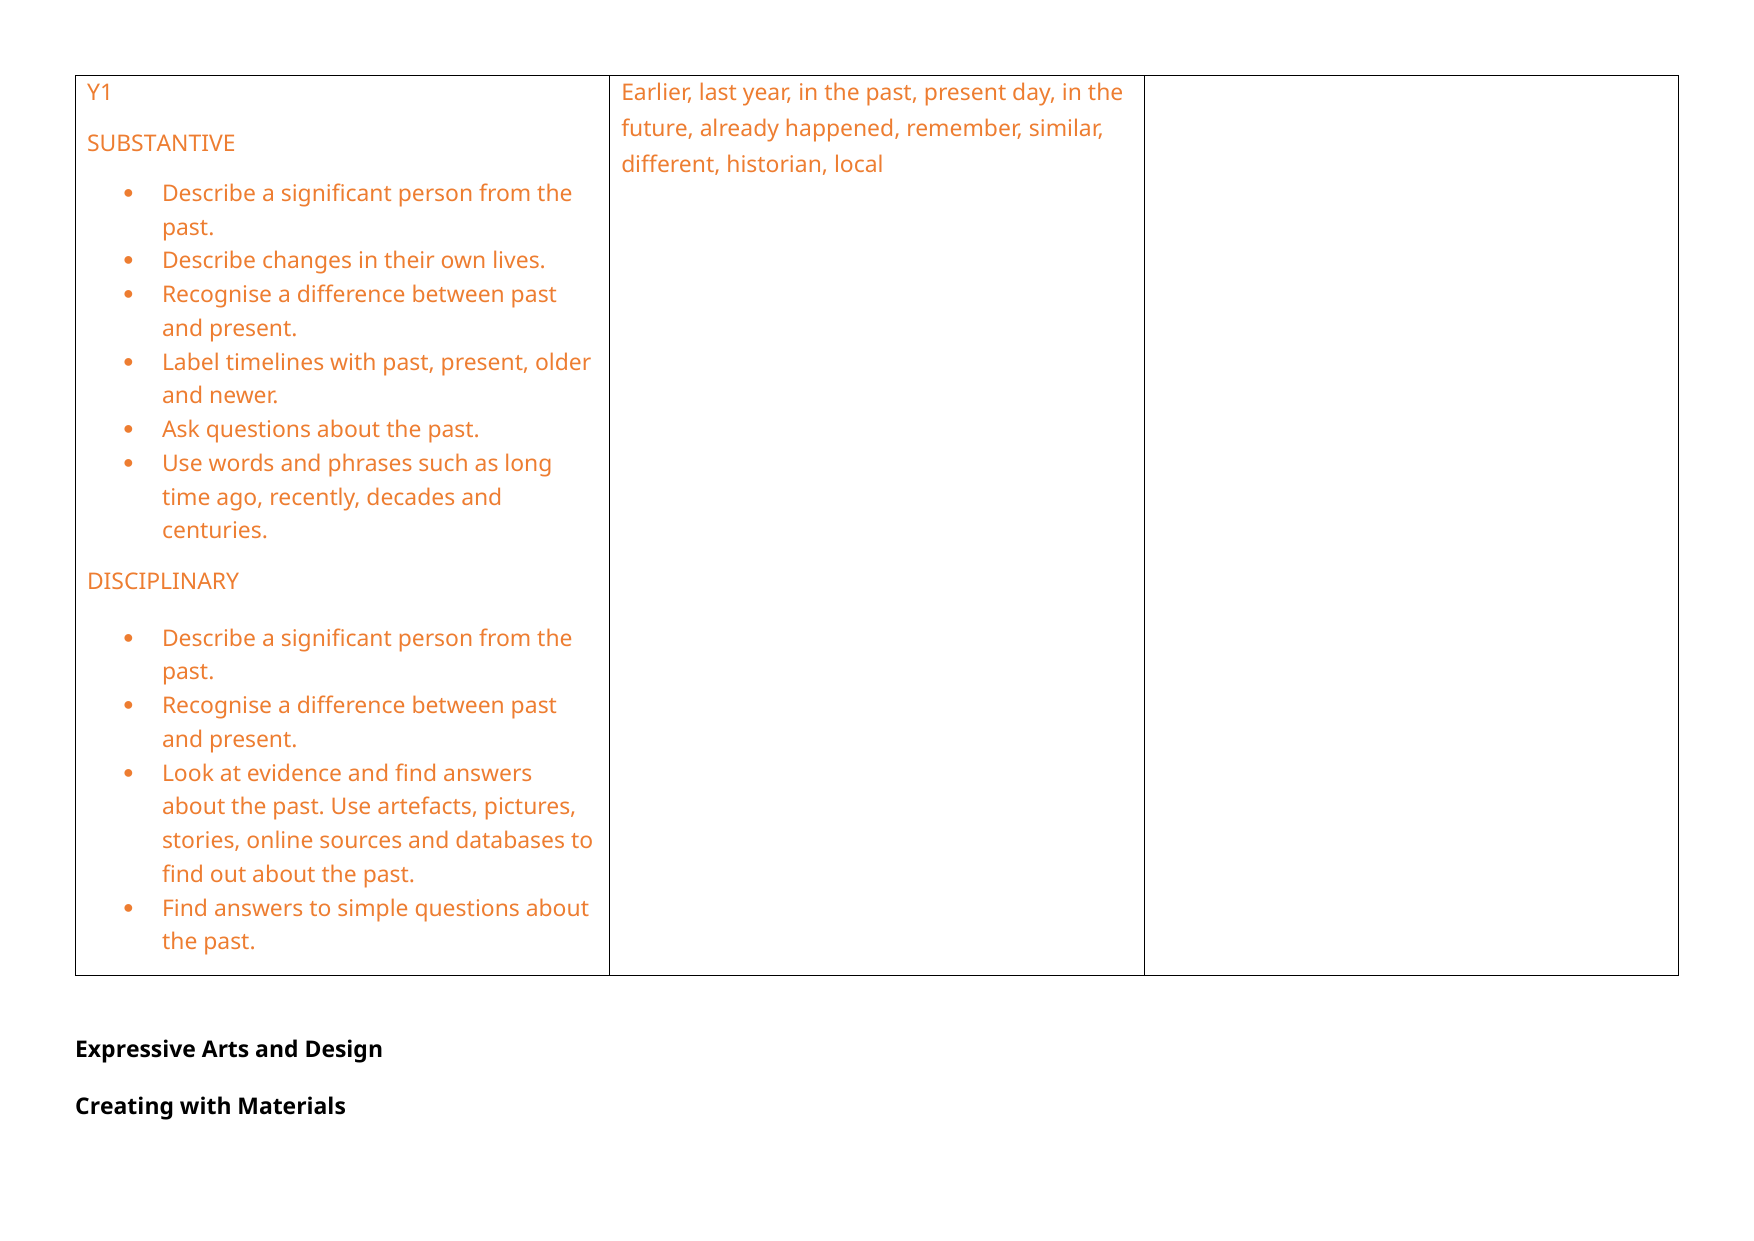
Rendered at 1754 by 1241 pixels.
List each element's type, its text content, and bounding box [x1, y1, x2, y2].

text Creating with Materials [75, 1090, 1679, 1121]
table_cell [76, 76, 609, 975]
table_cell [1145, 76, 1678, 975]
text Expressive Arts and Design [75, 1033, 1679, 1064]
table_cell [610, 76, 1144, 975]
